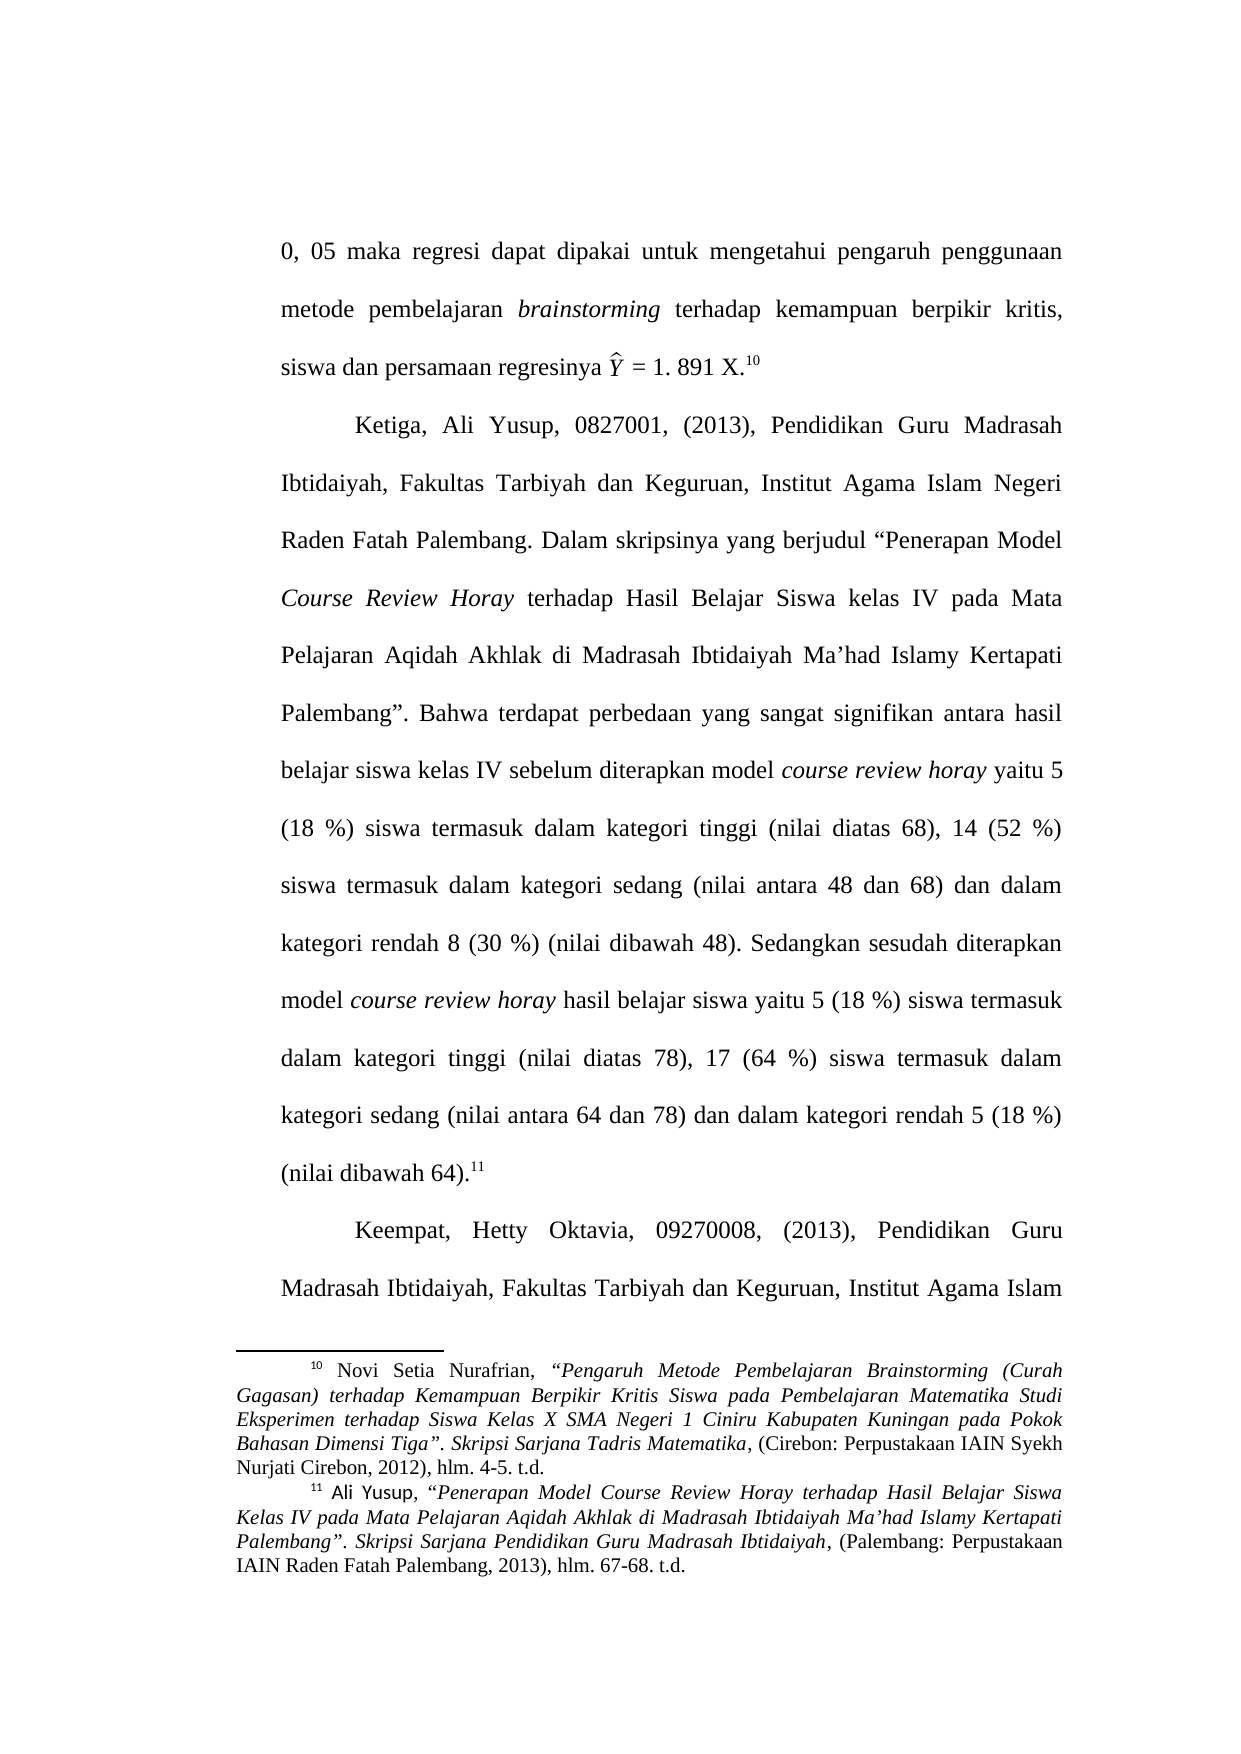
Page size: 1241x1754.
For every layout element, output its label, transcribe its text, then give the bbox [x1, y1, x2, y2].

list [281, 236, 1063, 382]
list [281, 1215, 1063, 1302]
list Ketiga, Ali Yusup, 0827001, (2013), Pendidikan Guru Madrasah Ibtidaiyah, Fakultas Tarbiyah dan Keguruan, Institut Agama Islam Negeri Raden Fatah Palembang. Dalam skripsinya yang berjudul “Penerapan Model Course Review Horay terhadap Hasil Belajar Siswa kelas IV pada Mata Pelajaran Aqidah Akhlak di Madrasah Ibtidaiyah Ma’had Islamy Kertapati Palembang”. Bahwa terdapat perbedaan yang sangat signifikan antara hasil belajar siswa kelas IV sebelum diterapkan model course review horay yaitu 5 (18 %) siswa termasuk dalam kategori tinggi (nilai diatas 68), 14 (52 %) siswa termasuk dalam kategori sedang (nilai antara 48 dan 68) dan dalam kategori rendah 8 (30 %) (nilai dibawah 48). Sedangkan sesudah diterapkan model course review horay hasil belajar siswa yaitu 5 (18 %) siswa termasuk dalam kategori tinggi (nilai diatas 78), 17 (64 %) siswa termasuk dalam kategori sedang (nilai antara 64 dan 78) dan dalam kategori rendah 5 (18 %) (nilai dibawah 64). [281, 410, 1063, 1187]
